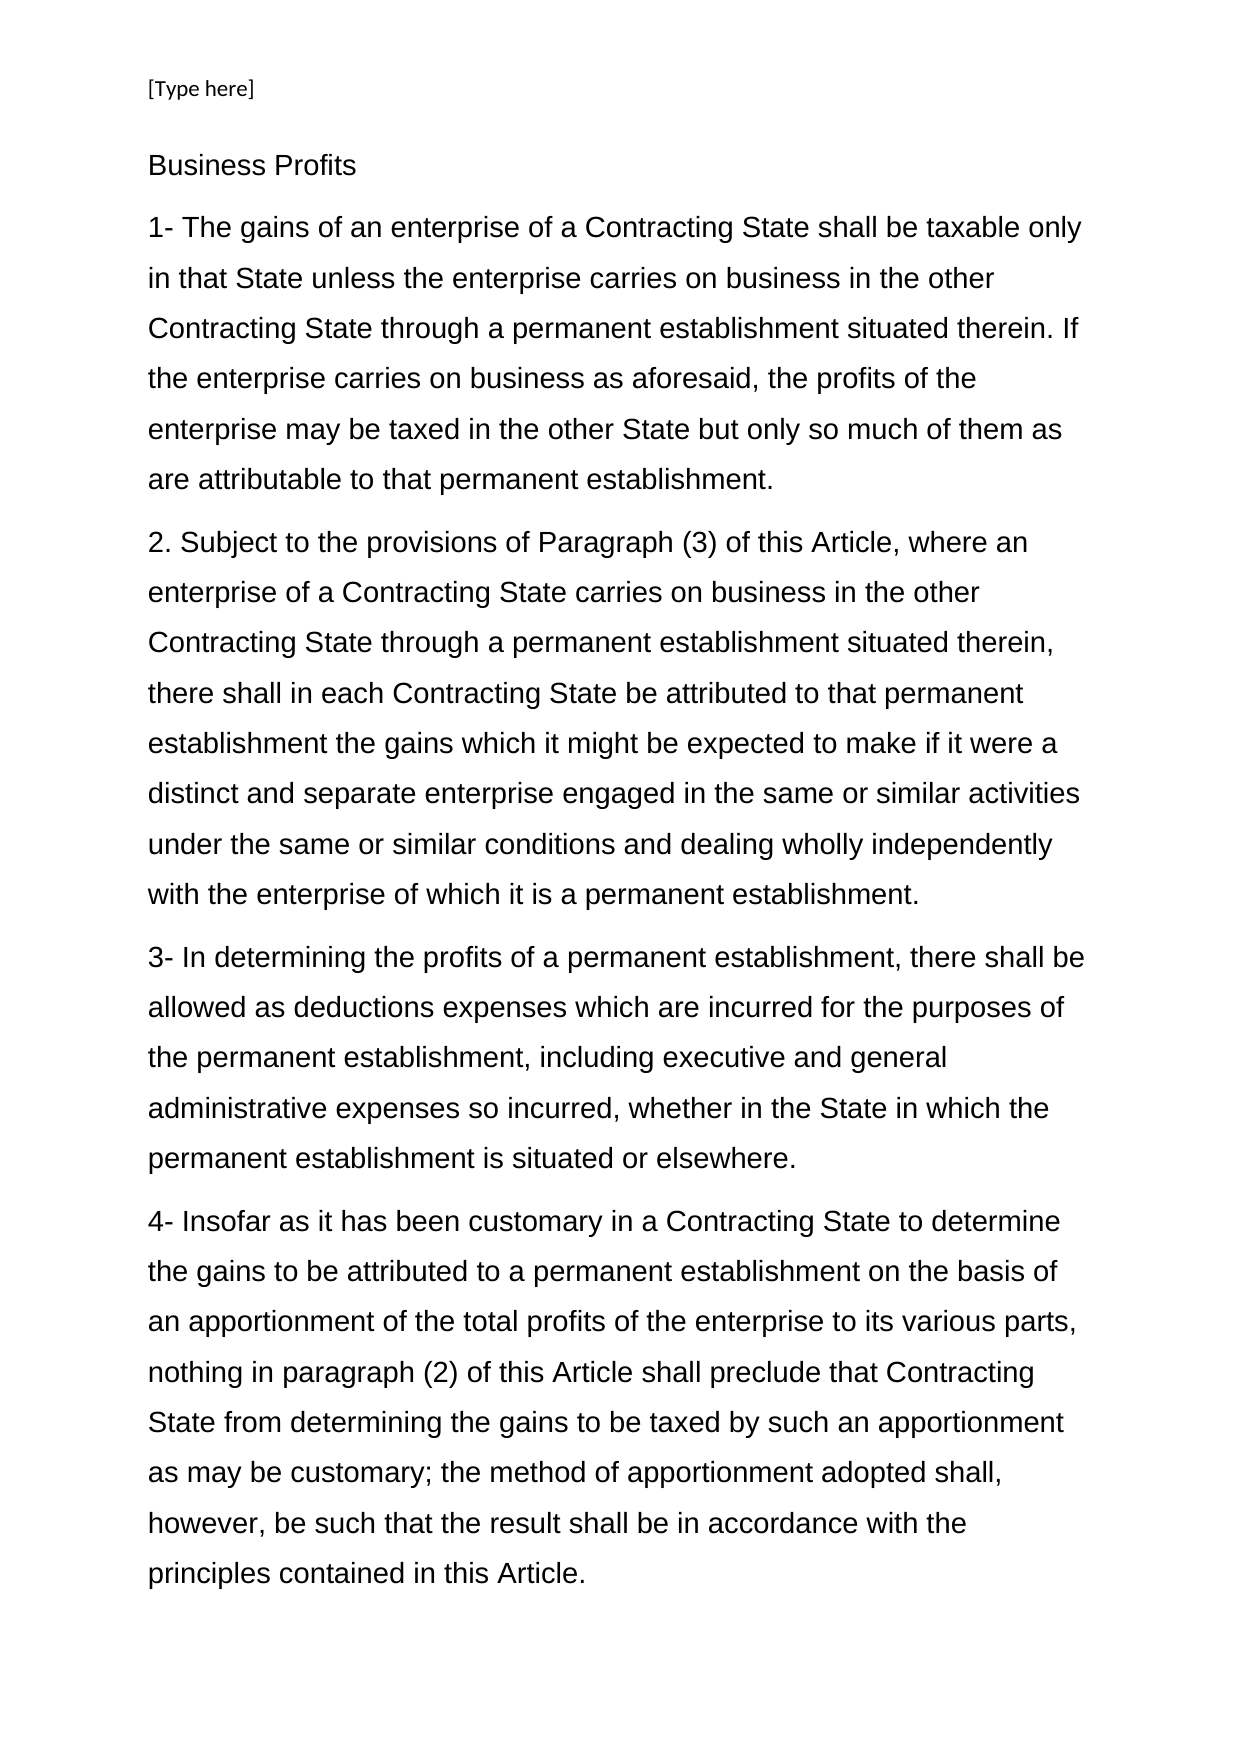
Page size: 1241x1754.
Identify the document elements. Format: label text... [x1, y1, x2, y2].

text 2. Subject to the provisions of Paragraph (3) of this Article, where an enterprise of a Contracting State carries on business in the other Contracting State through a permanent establishment situated therein, there shall in each Contracting State be attributed to that permanent establishment the gains which it might be expected to make if it were a distinct and separate enterprise engaged in the same or similar activities under the same or similar conditions and dealing wholly independently with the enterprise of which it is a permanent establishment. [148, 525, 1093, 911]
text 1- The gains of an enterprise of a Contracting State shall be taxable only in that State unless the enterprise carries on business in the other Contracting State through a permanent establishment situated therein. If the enterprise carries on business as aforesaid, the profits of the enterprise may be taxed in the other State but only so much of them as are attributable to that permanent establishment. [148, 210, 1093, 496]
text Business Profits [148, 148, 1093, 181]
text 4- Insofar as it has been customary in a Contracting State to determine the gains to be attributed to a permanent establishment on the basis of an apportionment of the total profits of the enterprise to its various parts, nothing in paragraph (2) of this Article shall preclude that Contracting State from determining the gains to be taxed by such an apportionment as may be customary; the method of apportionment adopted shall, however, be such that the result shall be in accordance with the principles contained in this Article. [148, 1204, 1093, 1589]
text 3- In determining the profits of a permanent establishment, there shall be allowed as deductions expenses which are incurred for the purposes of the permanent establishment, including executive and general administrative expenses so incurred, whether in the State in which the permanent establishment is situated or elsewhere. [148, 940, 1093, 1174]
